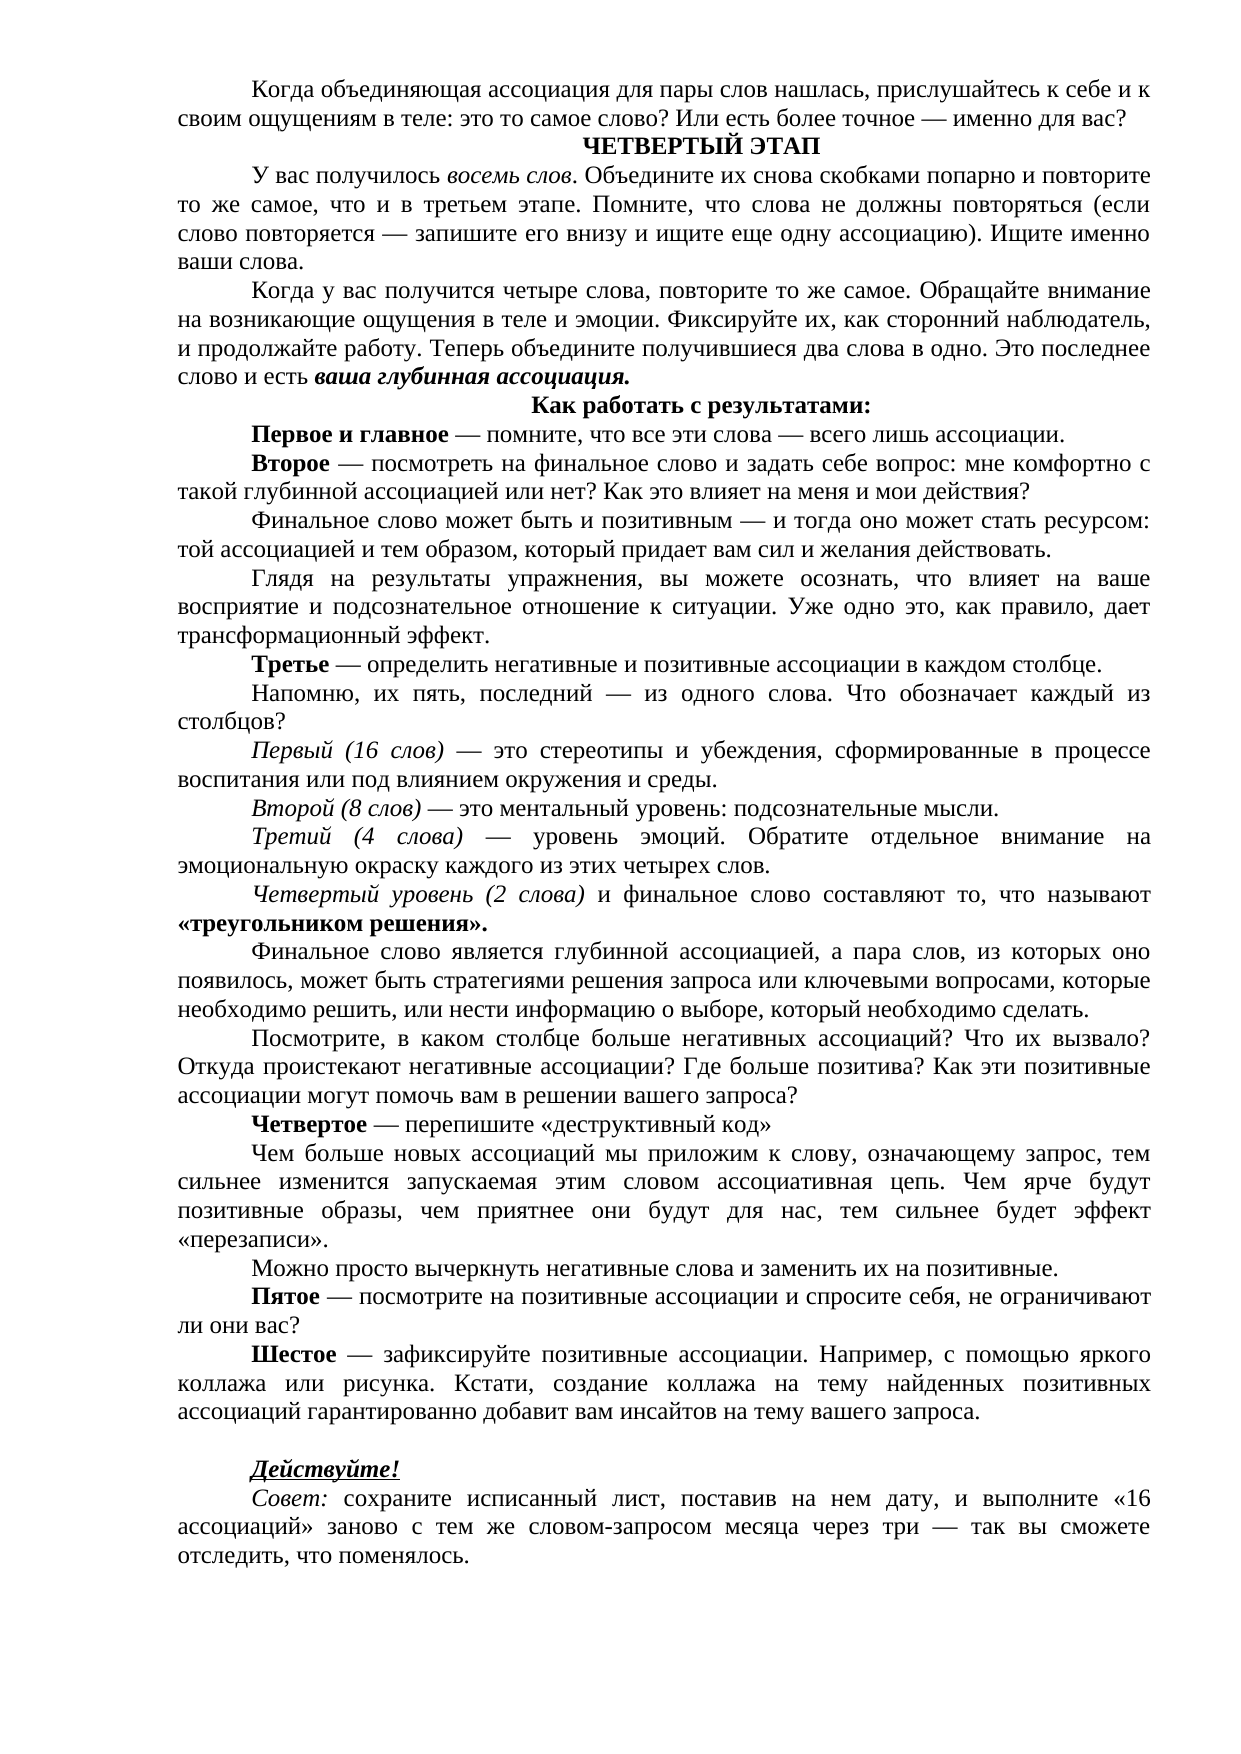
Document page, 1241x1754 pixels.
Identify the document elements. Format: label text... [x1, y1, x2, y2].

text Четвертое — перепишите «деструктивный код» [177, 1109, 1152, 1138]
text Можно просто вычеркнуть негативные слова и заменить их на позитивные. [177, 1253, 1152, 1281]
text Действуйте! [177, 1454, 1152, 1483]
text Глядя на результаты упражнения, вы можете осознать, что влияет на ваше восприятие и подсознательное отношение к ситуации. Уже одно это, как правило, дает трансформационный эффект. [177, 563, 1152, 649]
text У вас получилось восемь слов. Объедините их снова скобками попарно и повторите то же самое, что и в третьем этапе. Помните, что слова не должны повторяться (если слово повторяется — запишите его внизу и ищите еще одну ассоциацию). Ищите именно ваши слова. [177, 160, 1152, 275]
text Пятое — посмотрите на позитивные ассоциации и спросите себя, не ограничивают ли они вас? [177, 1281, 1152, 1339]
text Шестое — зафиксируйте позитивные ассоциации. Например, с помощью яркого коллажа или рисунка. Кстати, создание коллажа на тему найденных позитивных ассоциаций гарантированно добавит вам инсайтов на тему вашего запроса. [177, 1339, 1152, 1425]
text Посмотрите, в каком столбце больше негативных ассоциаций? Что их вызвало? Откуда проистекают негативные ассоциации? Где больше позитива? Как эти позитивные ассоциации могут помочь вам в решении вашего запроса? [177, 1023, 1152, 1109]
text Четвертый уровень (2 слова) и финальное слово составляют то, что называют «треугольником решения». [177, 879, 1152, 936]
text Третье — определить негативные и позитивные ассоциации в каждом столбце. [177, 649, 1152, 678]
text Финальное слово является глубинной ассоциацией, а пара слов, из которых оно появилось, может быть стратегиями решения запроса или ключевыми вопросами, которые необходимо решить, или нести информацию о выборе, который необходимо сделать. [177, 936, 1152, 1023]
text ЧЕТВЕРТЫЙ ЭТАП [177, 131, 1152, 160]
text Когда у вас получится четыре слова, повторите то же самое. Обращайте внимание на возникающие ощущения в теле и эмоции. Фиксируйте их, как сторонний наблюдатель, и продолжайте работу. Теперь объедините получившиеся два слова в одно. Это последнее слово и есть ваша глубинная ассоциация. [177, 275, 1152, 390]
text Совет: сохраните исписанный лист, поставив на нем дату, и выполните «16 ассоциаций» заново с тем же словом-запросом месяца через три — так вы сможете отследить, что поменялось. [177, 1483, 1152, 1569]
text Второй (8 слов) — это ментальный уровень: подсознательные мысли. [177, 793, 1152, 821]
text Как работать с результатами: [177, 390, 1152, 419]
text Чем больше новых ассоциаций мы приложим к слову, означающему запрос, тем сильнее изменится запускаемая этим словом ассоциативная цепь. Чем ярче будут позитивные образы, чем приятнее они будут для нас, тем сильнее будет эффект «перезаписи». [177, 1138, 1152, 1253]
text Напомню, их пять, последний — из одного слова. Что обозначает каждый из столбцов? [177, 678, 1152, 735]
text Когда объединяющая ассоциация для пары слов нашлась, прислушайтесь к себе и к своим ощущениям в теле: это то самое слово? Или есть более точное — именно для вас? [177, 74, 1152, 131]
text Первое и главное — помните, что все эти слова — всего лишь ассоциации. [177, 419, 1152, 448]
text Первый (16 слов) — это стереотипы и убеждения, сформированные в процессе воспитания или под влиянием окружения и среды. [177, 735, 1152, 793]
text Второе — посмотреть на финальное слово и задать себе вопрос: мне комфортно с такой глубинной ассоциацией или нет? Как это влияет на меня и мои действия? [177, 448, 1152, 505]
text Финальное слово может быть и позитивным — и тогда оно может стать ресурсом: той ассоциацией и тем образом, который придает вам сил и желания действовать. [177, 505, 1152, 563]
text Третий (4 слова) — уровень эмоций. Обратите отдельное внимание на эмоциональную окраску каждого из этих четырех слов. [177, 821, 1152, 879]
